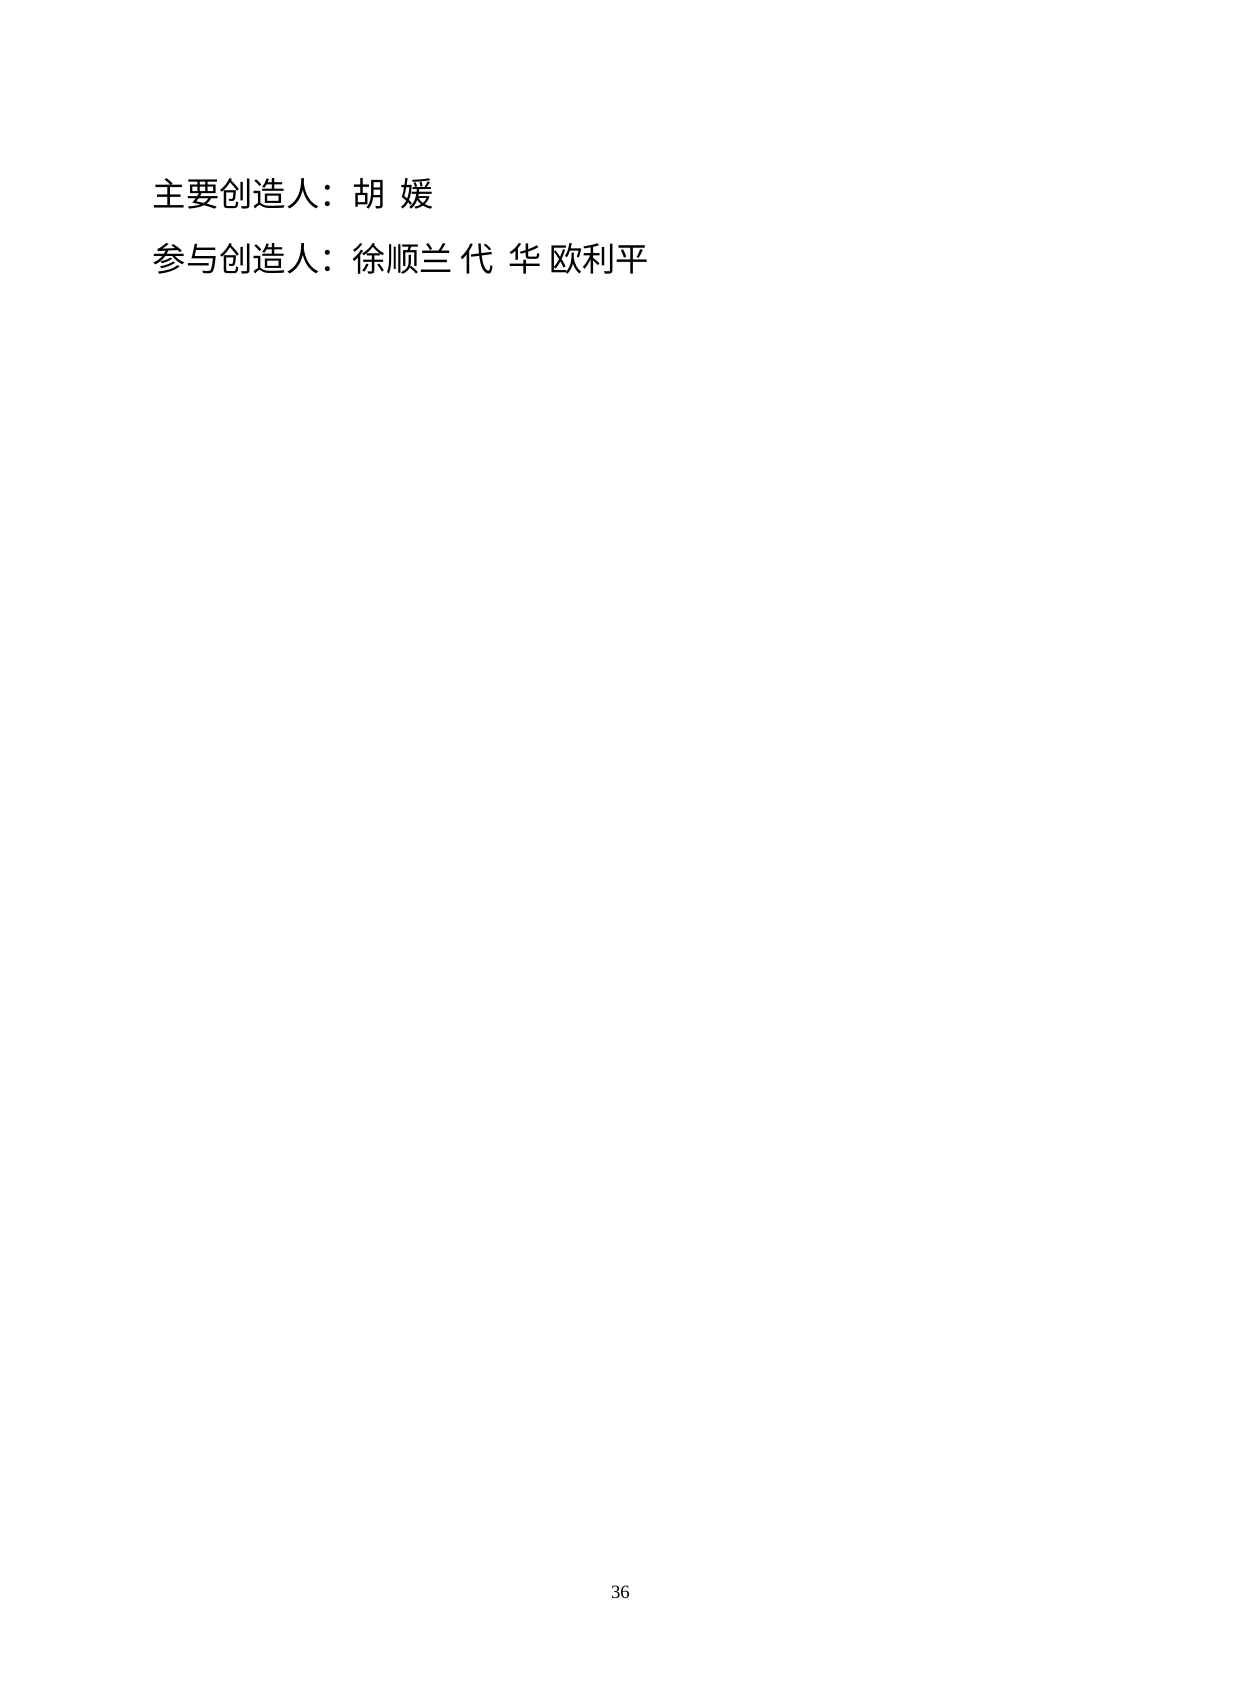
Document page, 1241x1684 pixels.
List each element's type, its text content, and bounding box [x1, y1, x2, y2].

text 参与创造人：徐顺兰 代 华 欧利平 [152, 224, 1088, 289]
text 主要创造人：胡 媛 [152, 159, 1088, 224]
